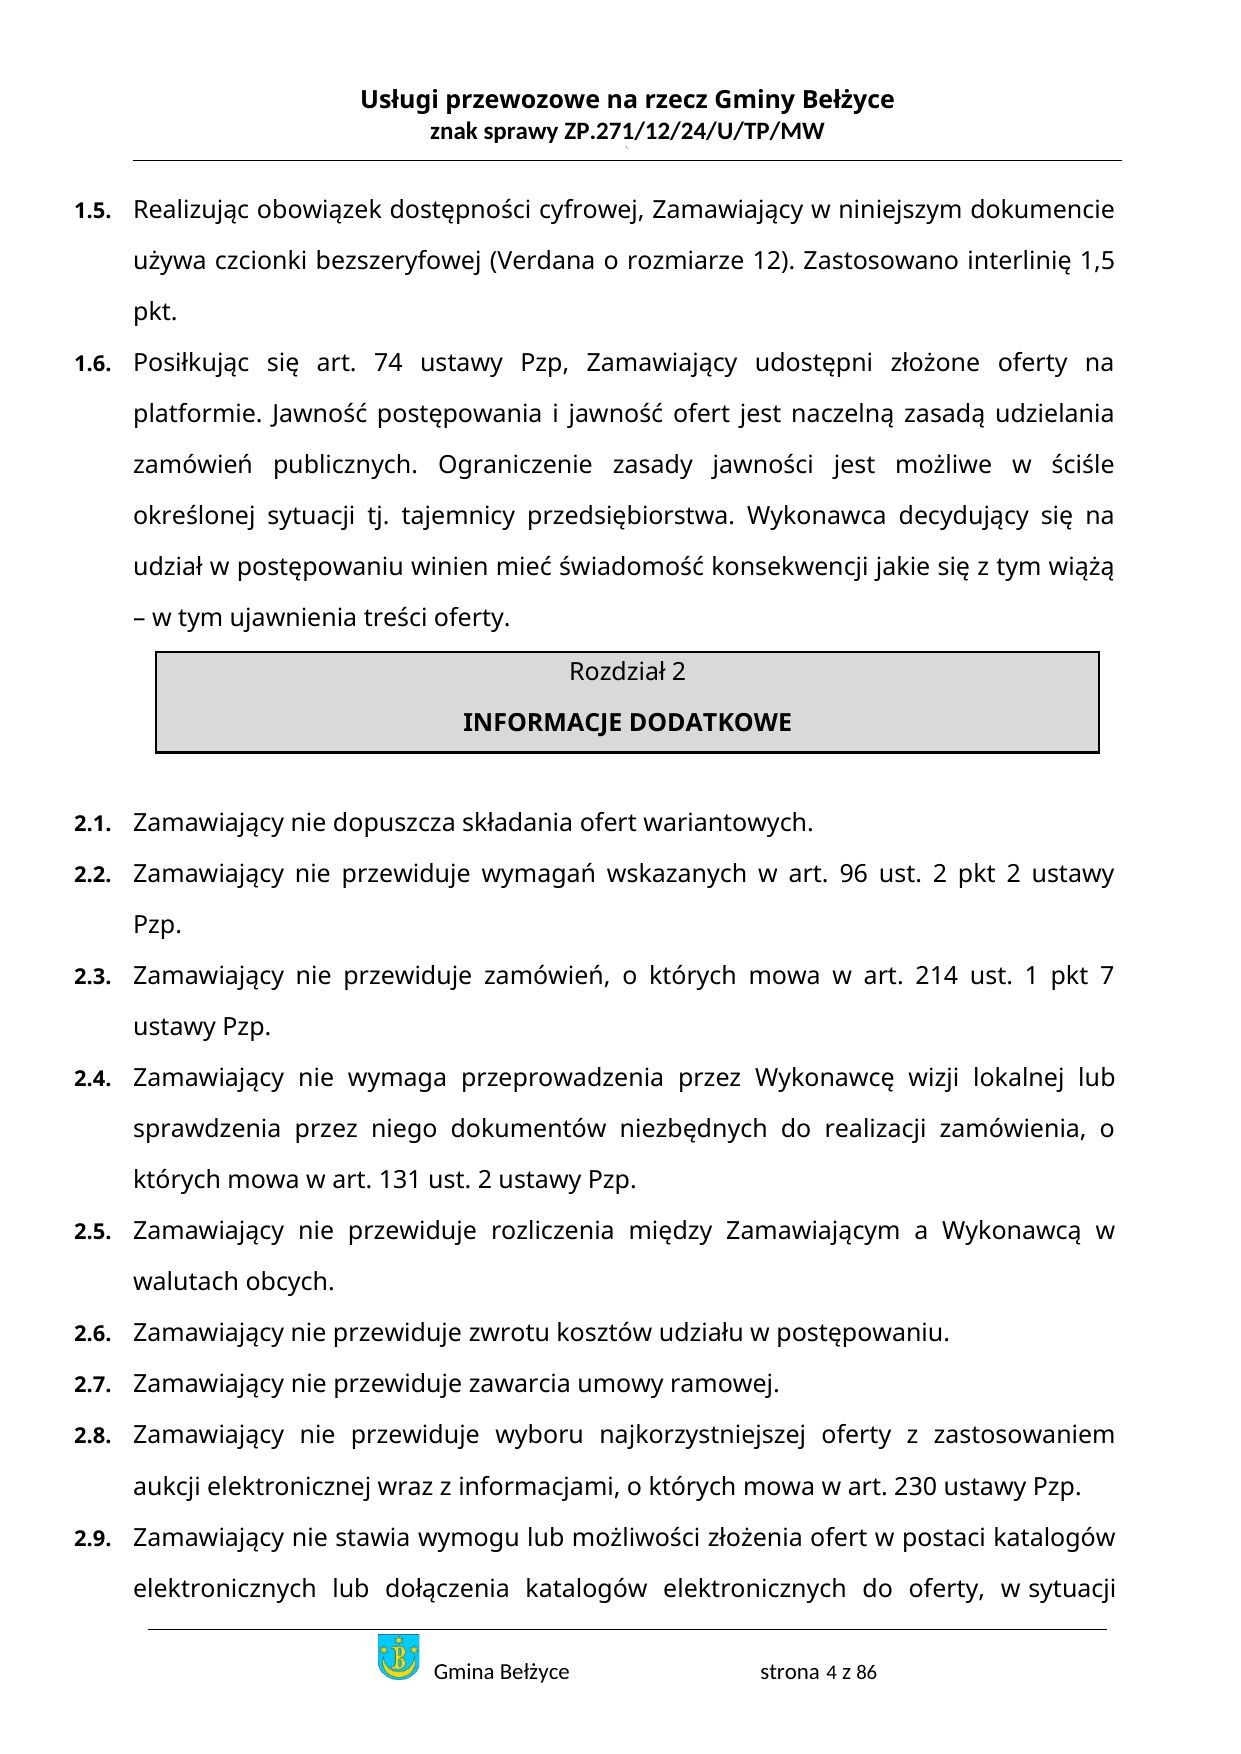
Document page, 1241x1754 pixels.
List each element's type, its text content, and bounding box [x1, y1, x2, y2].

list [74, 1519, 1116, 1604]
list Realizując obowiązek dostępności cyfrowej, Zamawiający w niniejszym dokumencie używa czcionki bezszeryfowej (Verdana o rozmiarze 12). Zastosowano interlinię 1,5 pkt. [74, 192, 1116, 328]
list Zamawiający nie przewiduje wymagań wskazanych w art. 96 ust. 2 pkt 2 ustawy Pzp. [74, 856, 1116, 941]
list Zamawiający nie przewiduje wyboru najkorzystniejszej oferty z zastosowaniem aukcji elektronicznej wraz z informacjami, o których mowa w art. 230 ustawy Pzp. [74, 1417, 1116, 1502]
list Posiłkując się art. 74 ustawy Pzp, Zamawiający udostępni złożone oferty na platformie. Jawność postępowania i jawność ofert jest naczelną zasadą udzielania zamówień publicznych. Ograniczenie zasady jawności jest możliwe w ściśle określonej sytuacji tj. tajemnicy przedsiębiorstwa. Wykonawca decydujący się na udział w postępowaniu winien mieć świadomość konsekwencji jakie się z tym wiążą – w tym ujawnienia treści oferty. [74, 345, 1116, 634]
list Zamawiający nie przewiduje zwrotu kosztów udziału w postępowaniu. [74, 1315, 1116, 1349]
picture [411, 1646, 420, 1654]
picture [377, 1636, 420, 1680]
list Zamawiający nie dopuszcza składania ofert wariantowych. [74, 804, 1116, 839]
table_header Rozdział 2 INFORMACJE DODATKOWE [157, 653, 1098, 751]
list Zamawiający nie przewiduje rozliczenia między Zamawiającym a Wykonawcą w walutach obcych. [74, 1213, 1116, 1298]
list Zamawiający nie przewiduje zawarcia umowy ramowej. [74, 1366, 1116, 1400]
list Zamawiający nie wymaga przeprowadzenia przez Wykonawcę wizji lokalnej lub sprawdzenia przez niego dokumentów niezbędnych do realizacji zamówienia, o których mowa w art. 131 ust. 2 ustawy Pzp. [74, 1060, 1116, 1196]
list Zamawiający nie przewiduje zamówień, o których mowa w art. 214 ust. 1 pkt 7 ustawy Pzp. [74, 958, 1116, 1043]
